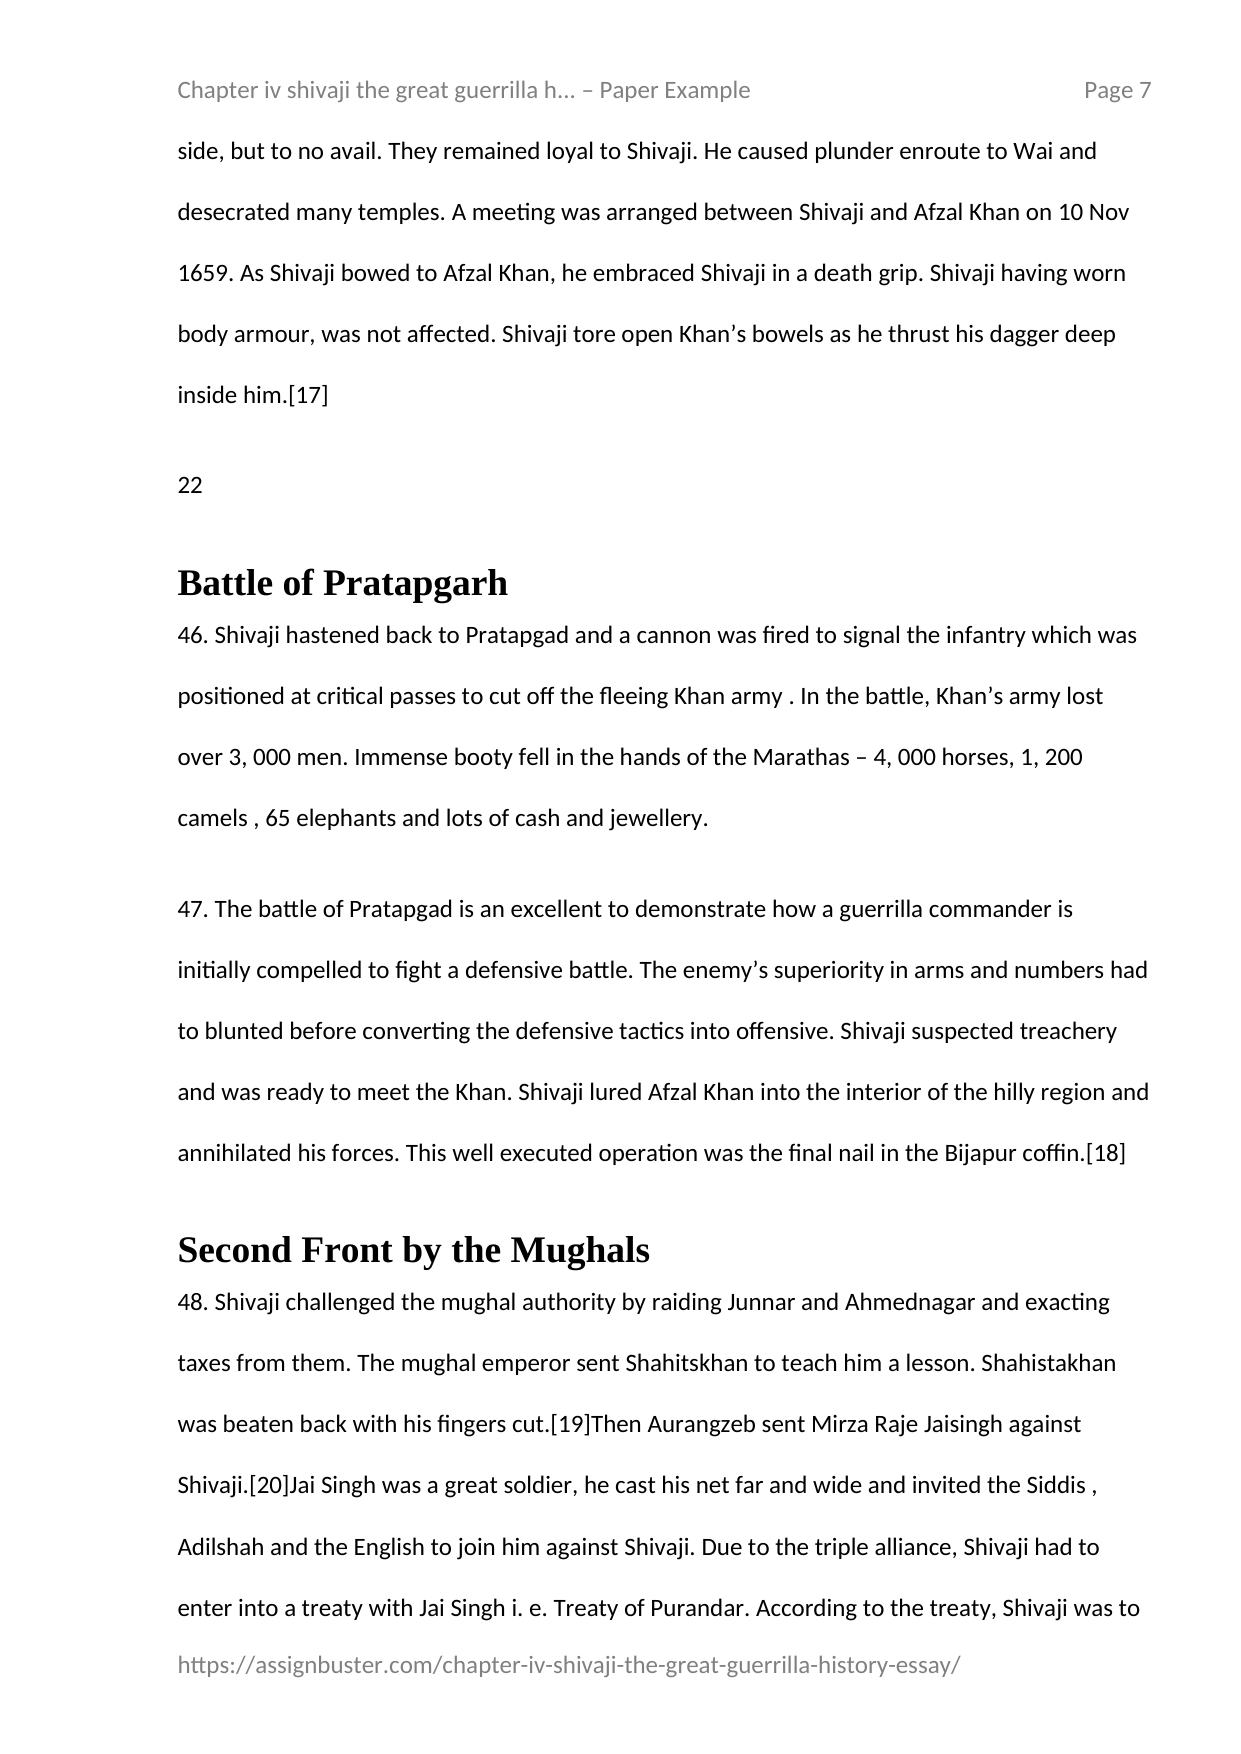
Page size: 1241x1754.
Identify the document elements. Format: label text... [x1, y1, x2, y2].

text 46. Shivaji hastened back to Pratapgad and a cannon was fired to signal the infantry which was positioned at critical passes to cut off the fleeing Khan army . In the battle, Khan’s army lost over 3, 000 men. Immense booty fell in the hands of the Marathas – 4, 000 horses, 1, 200 camels , 65 elephants and lots of cash and jewellery. [177, 619, 1152, 833]
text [177, 1286, 1152, 1622]
subtitle Battle of Pratapgarh [177, 560, 1152, 603]
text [177, 135, 1152, 409]
subtitle Second Front by the Mughals [177, 1227, 1152, 1271]
text 22 [177, 469, 1152, 500]
text 47. The battle of Pratapgad is an excellent to demonstrate how a guerrilla commander is initially compelled to fight a defensive battle. The enemy’s superiority in arms and numbers had to blunted before converting the defensive tactics into offensive. Shivaji suspected treachery and was ready to meet the Khan. Shivaji lured Afzal Khan into the interior of the hilly region and annihilated his forces. This well executed operation was the final nail in the Bijapur coffin.[18] [177, 893, 1152, 1167]
